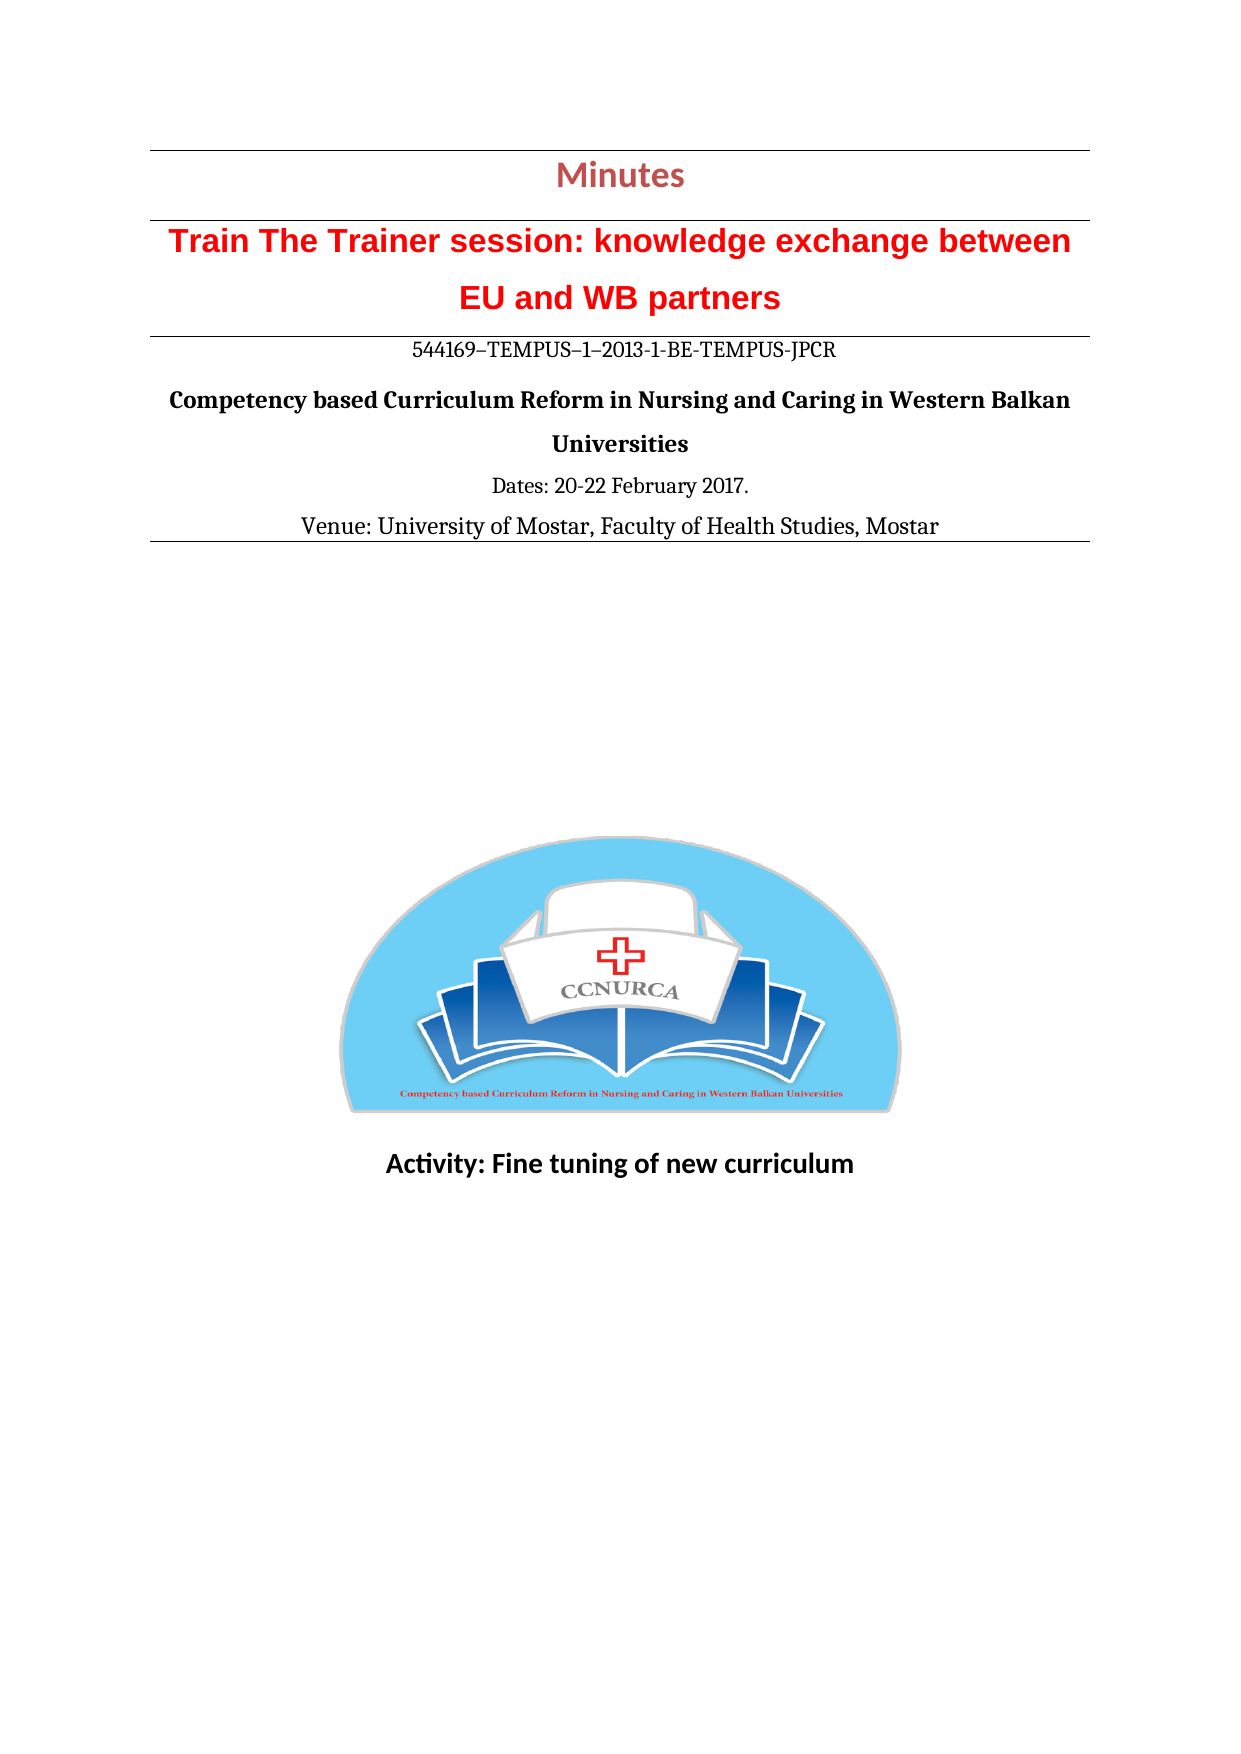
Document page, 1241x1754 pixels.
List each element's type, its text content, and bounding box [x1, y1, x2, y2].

text Competency based Curriculum Reform in Nursing and Caring in Western Balkan Universities [150, 386, 1090, 458]
text Venue: University of Mostar, Faculty of Health Studies, Mostar [150, 512, 1090, 541]
text Minutes [150, 151, 1090, 197]
text Dates: 20-22 February 2017. [150, 473, 1090, 499]
text 544169–TEMPUS–1–2013-1-BE-TEMPUS-JPCR [150, 337, 1090, 363]
picture [325, 836, 915, 1118]
text Activity: Fine tuning of new curriculum [150, 1145, 1090, 1181]
text Train The Trainer session: knowledge exchange between EU and WB partners [150, 221, 1090, 317]
